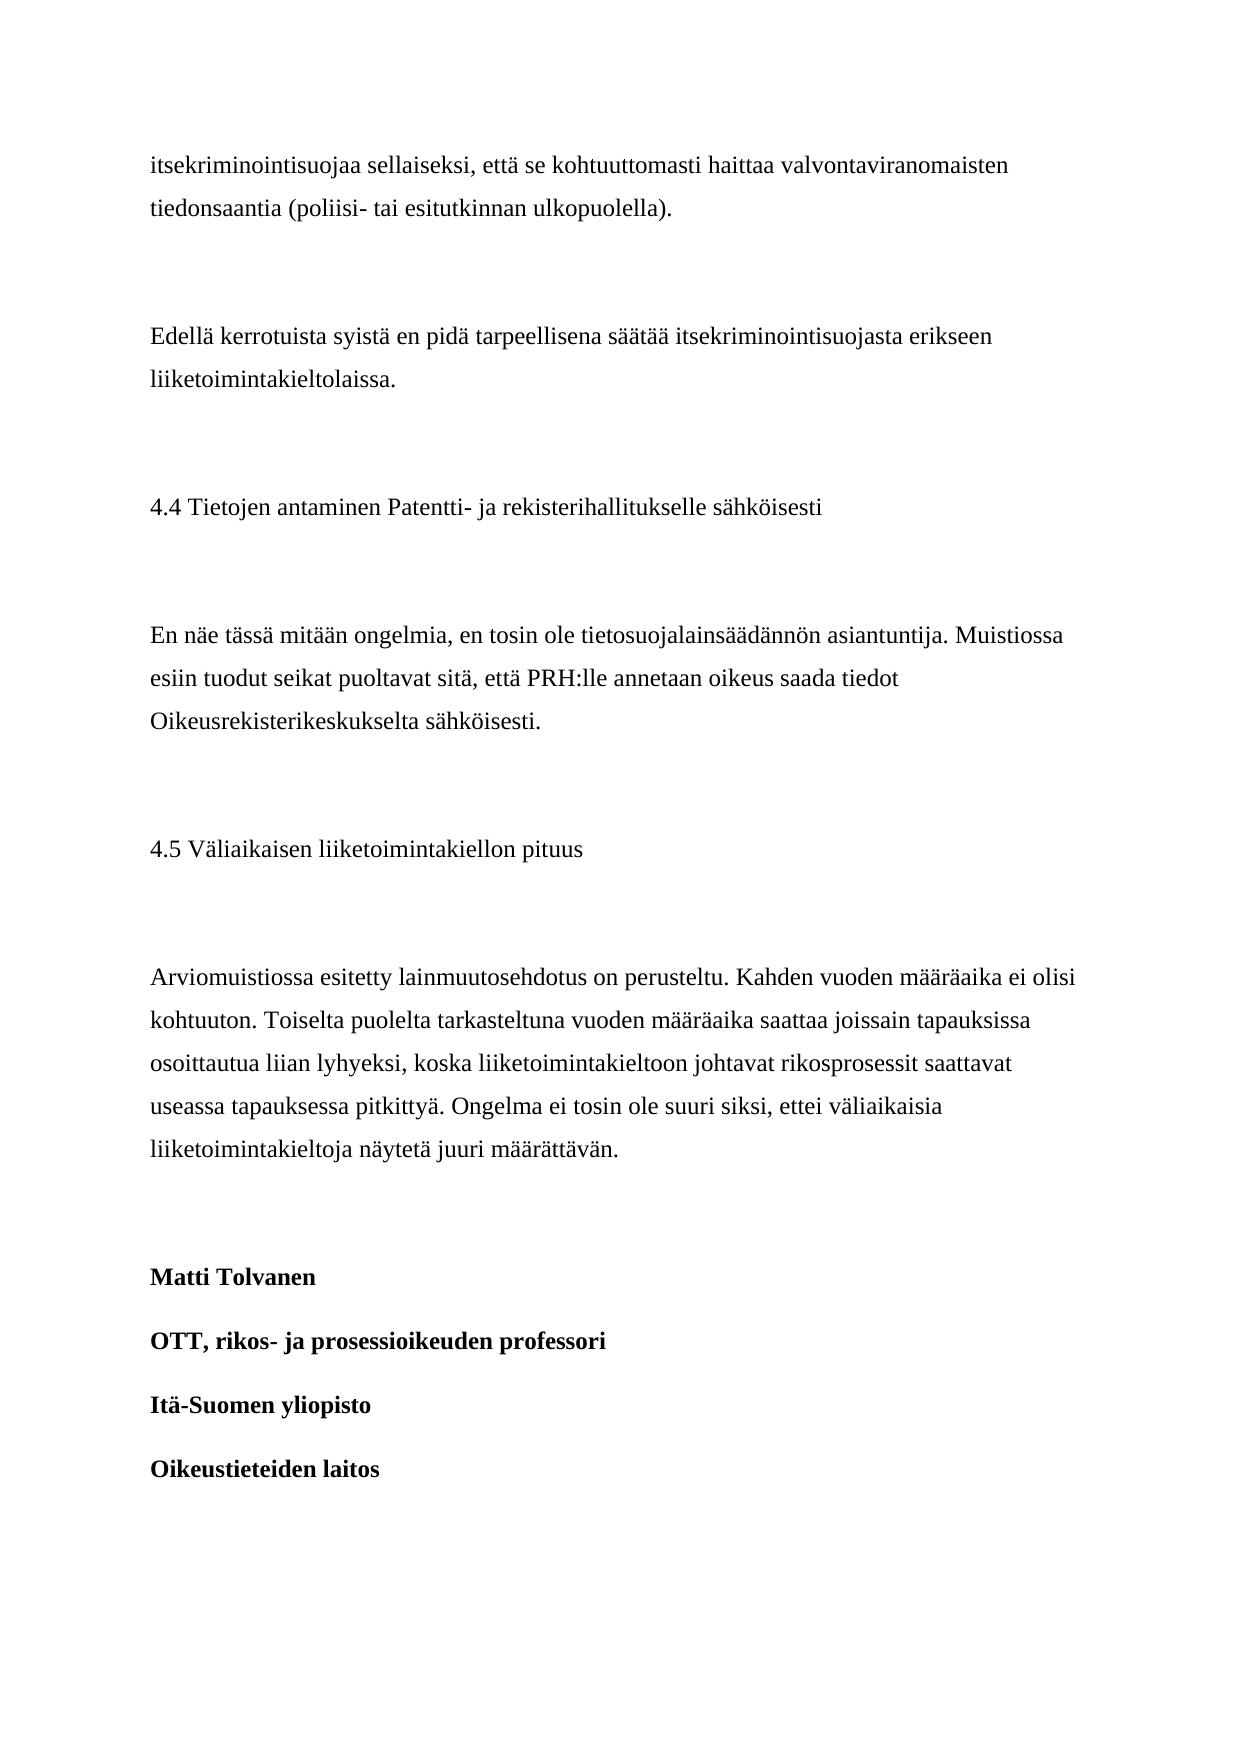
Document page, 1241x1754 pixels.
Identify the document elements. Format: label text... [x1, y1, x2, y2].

text Oikeustieteiden laitos [150, 1454, 1090, 1483]
text Arviomuistiossa esitetty lainmuutosehdotus on perusteltu. Kahden vuoden määräaika ei olisi kohtuuton. Toiselta puolelta tarkasteltuna vuoden määräaika saattaa joissain tapauksissa osoittautua liian lyhyeksi, koska liiketoimintakieltoon johtavat rikosprosessit saattavat useassa tapauksessa pitkittyä. Ongelma ei tosin ole suuri siksi, ettei väliaikaisia liiketoimintakieltoja näytetä juuri määrättävän. [150, 962, 1090, 1163]
text OTT, rikos- ja prosessioikeuden professori [150, 1326, 1090, 1355]
text Edellä kerrotuista syistä en pidä tarpeellisena säätää itsekriminointisuojasta erikseen liiketoimintakieltolaissa. [150, 321, 1090, 393]
text Itä-Suomen yliopisto [150, 1390, 1090, 1419]
text 4.4 Tietojen antaminen Patentti- ja rekisterihallitukselle sähköisesti [150, 492, 1090, 521]
text 4.5 Väliaikaisen liiketoimintakiellon pituus [150, 834, 1090, 863]
text Matti Tolvanen [150, 1262, 1090, 1291]
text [150, 150, 1090, 222]
text En näe tässä mitään ongelmia, en tosin ole tietosuojalainsäädännön asiantuntija. Muistiossa esiin tuodut seikat puoltavat sitä, että PRH:lle annetaan oikeus saada tiedot Oikeusrekisterikeskukselta sähköisesti. [150, 620, 1090, 735]
